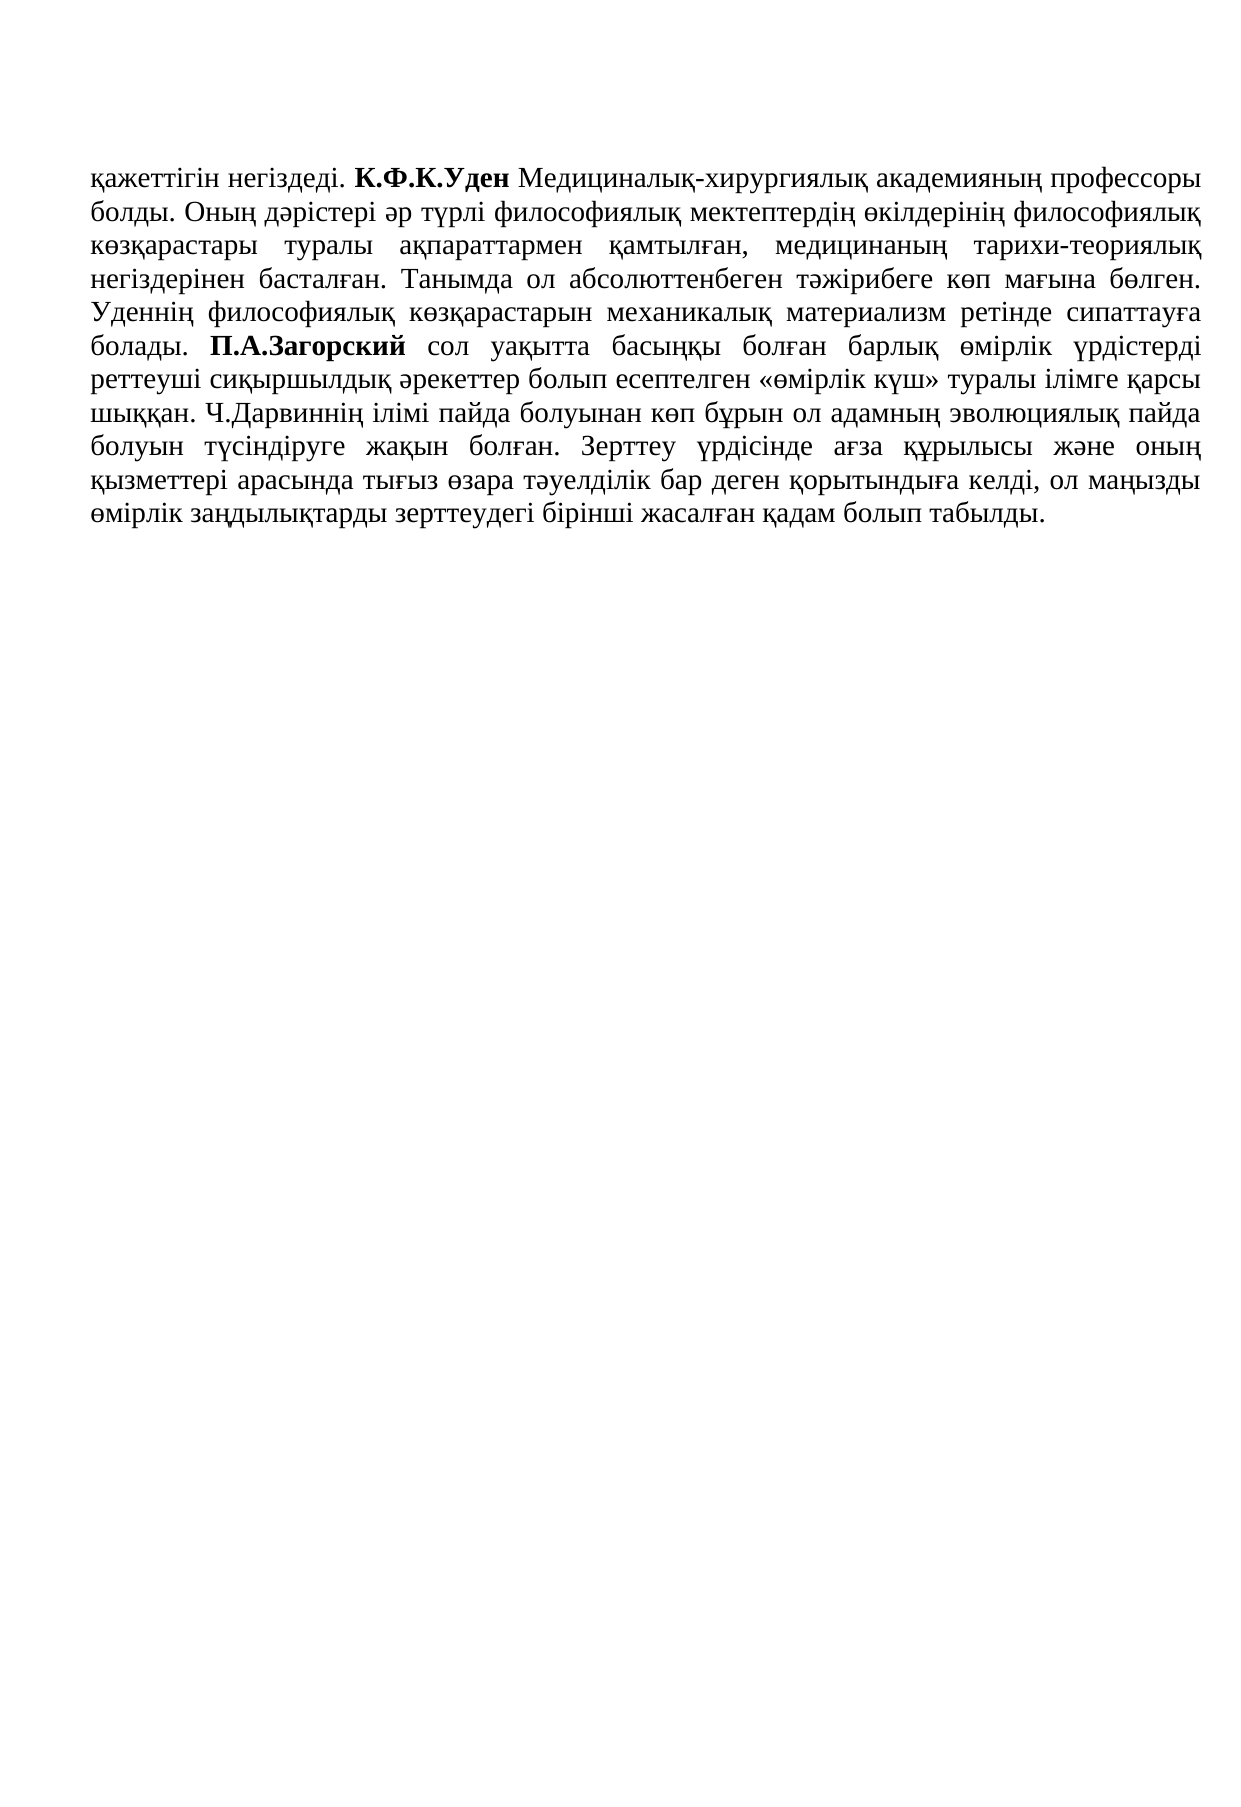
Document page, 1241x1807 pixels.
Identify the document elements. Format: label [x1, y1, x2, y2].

text [90, 160, 1202, 529]
